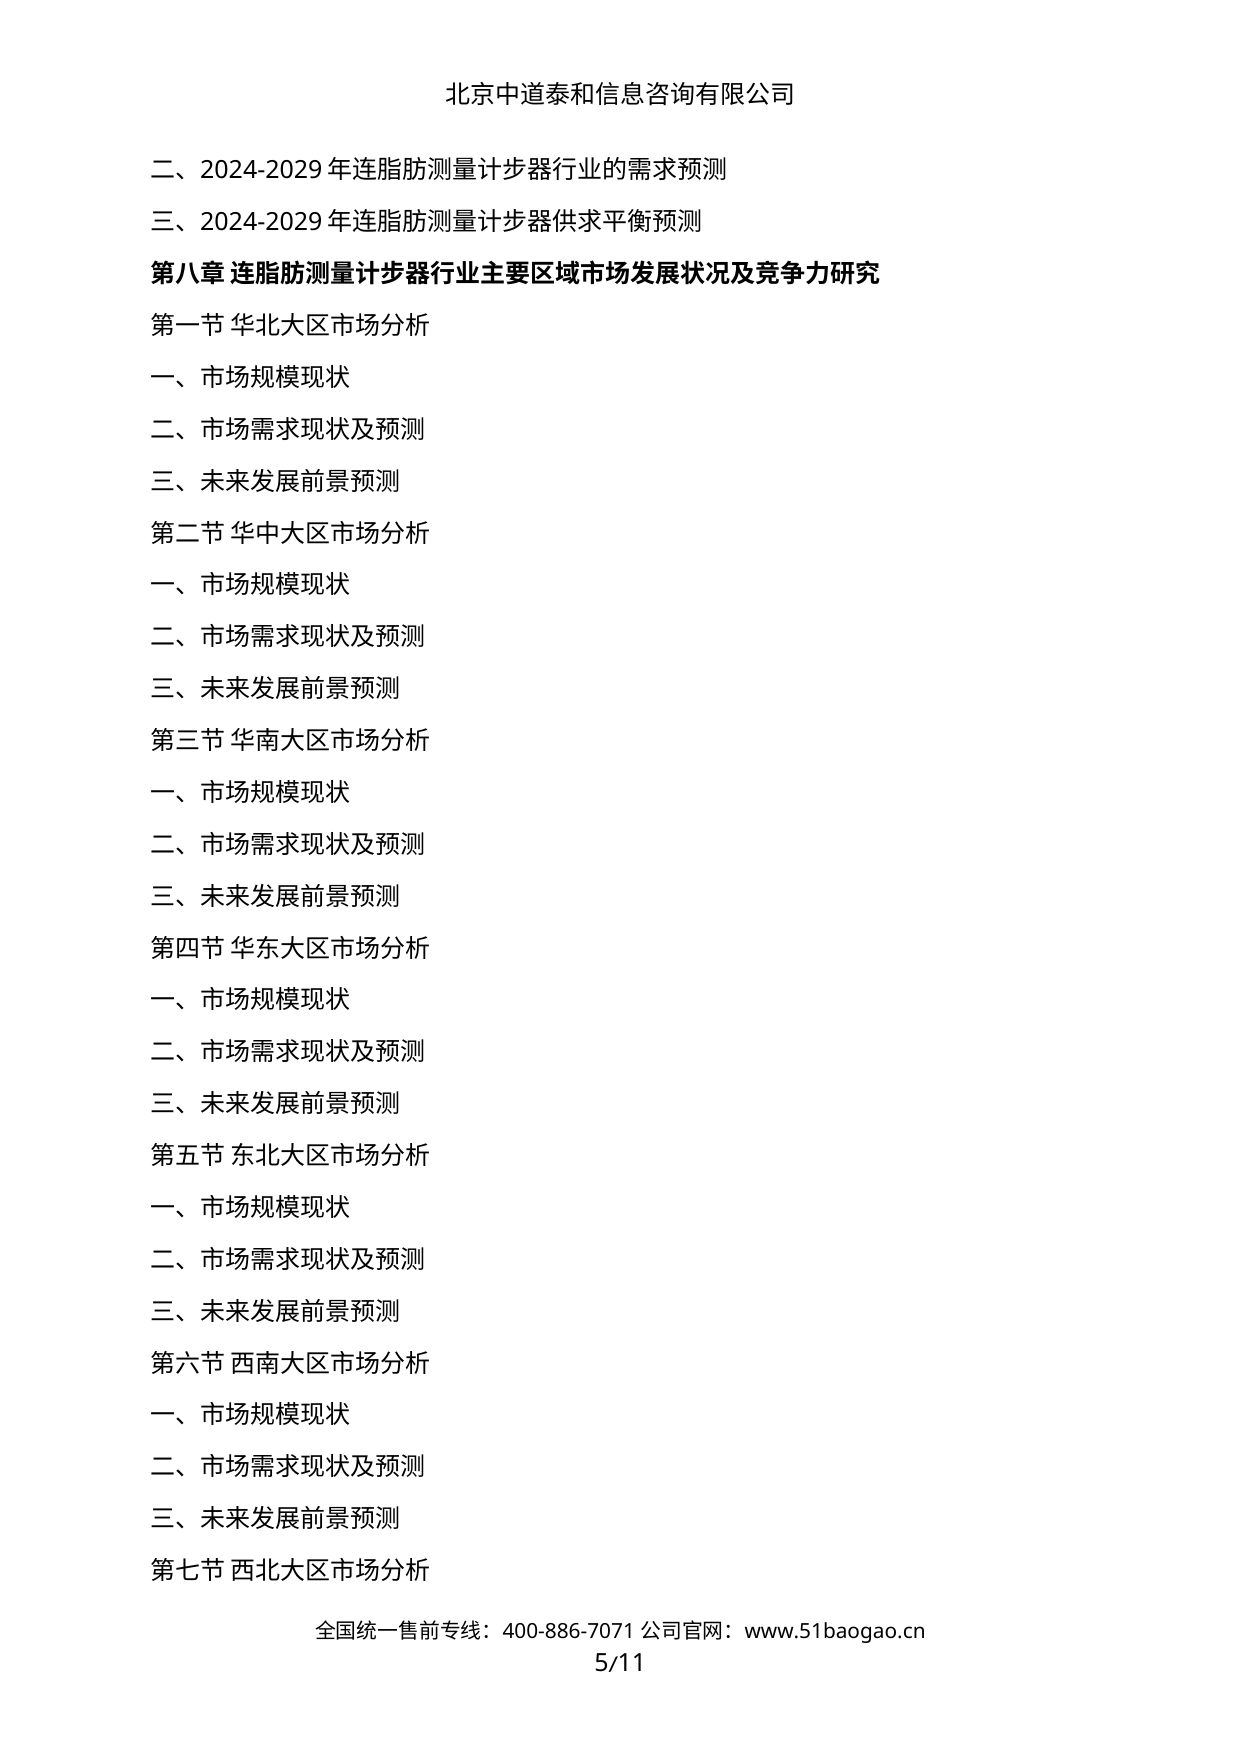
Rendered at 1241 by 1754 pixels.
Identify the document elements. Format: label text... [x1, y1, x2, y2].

text 一、市场规模现状 [150, 1395, 1090, 1431]
text 第八章 连脂肪测量计步器行业主要区域市场发展状况及竞争力研究 [150, 254, 1090, 290]
text 第四节 华东大区市场分析 [150, 928, 1090, 964]
text 二、市场需求现状及预测 [150, 1032, 1090, 1068]
text 第一节 华北大区市场分析 [150, 306, 1090, 342]
text 三、2024-2029年连脂肪测量计步器供求平衡预测 [150, 202, 1090, 238]
text 二、市场需求现状及预测 [150, 1447, 1090, 1483]
text 第六节 西南大区市场分析 [150, 1343, 1090, 1379]
text 三、未来发展前景预测 [150, 1499, 1090, 1535]
text 二、市场需求现状及预测 [150, 409, 1090, 446]
text 三、未来发展前景预测 [150, 461, 1090, 497]
text 第七节 西北大区市场分析 [150, 1551, 1090, 1587]
text 一、市场规模现状 [150, 772, 1090, 809]
text 二、2024-2029年连脂肪测量计步器行业的需求预测 [150, 150, 1090, 186]
text 第三节 华南大区市场分析 [150, 721, 1090, 757]
text 三、未来发展前景预测 [150, 669, 1090, 705]
text 第二节 华中大区市场分析 [150, 513, 1090, 549]
text 三、未来发展前景预测 [150, 1291, 1090, 1327]
text 一、市场规模现状 [150, 565, 1090, 601]
text 二、市场需求现状及预测 [150, 617, 1090, 653]
text 三、未来发展前景预测 [150, 1084, 1090, 1120]
text 第五节 东北大区市场分析 [150, 1136, 1090, 1172]
text 二、市场需求现状及预测 [150, 824, 1090, 861]
text 一、市场规模现状 [150, 357, 1090, 394]
text 一、市场规模现状 [150, 980, 1090, 1016]
text 二、市场需求现状及预测 [150, 1239, 1090, 1276]
text 三、未来发展前景预测 [150, 876, 1090, 912]
text 一、市场规模现状 [150, 1187, 1090, 1224]
